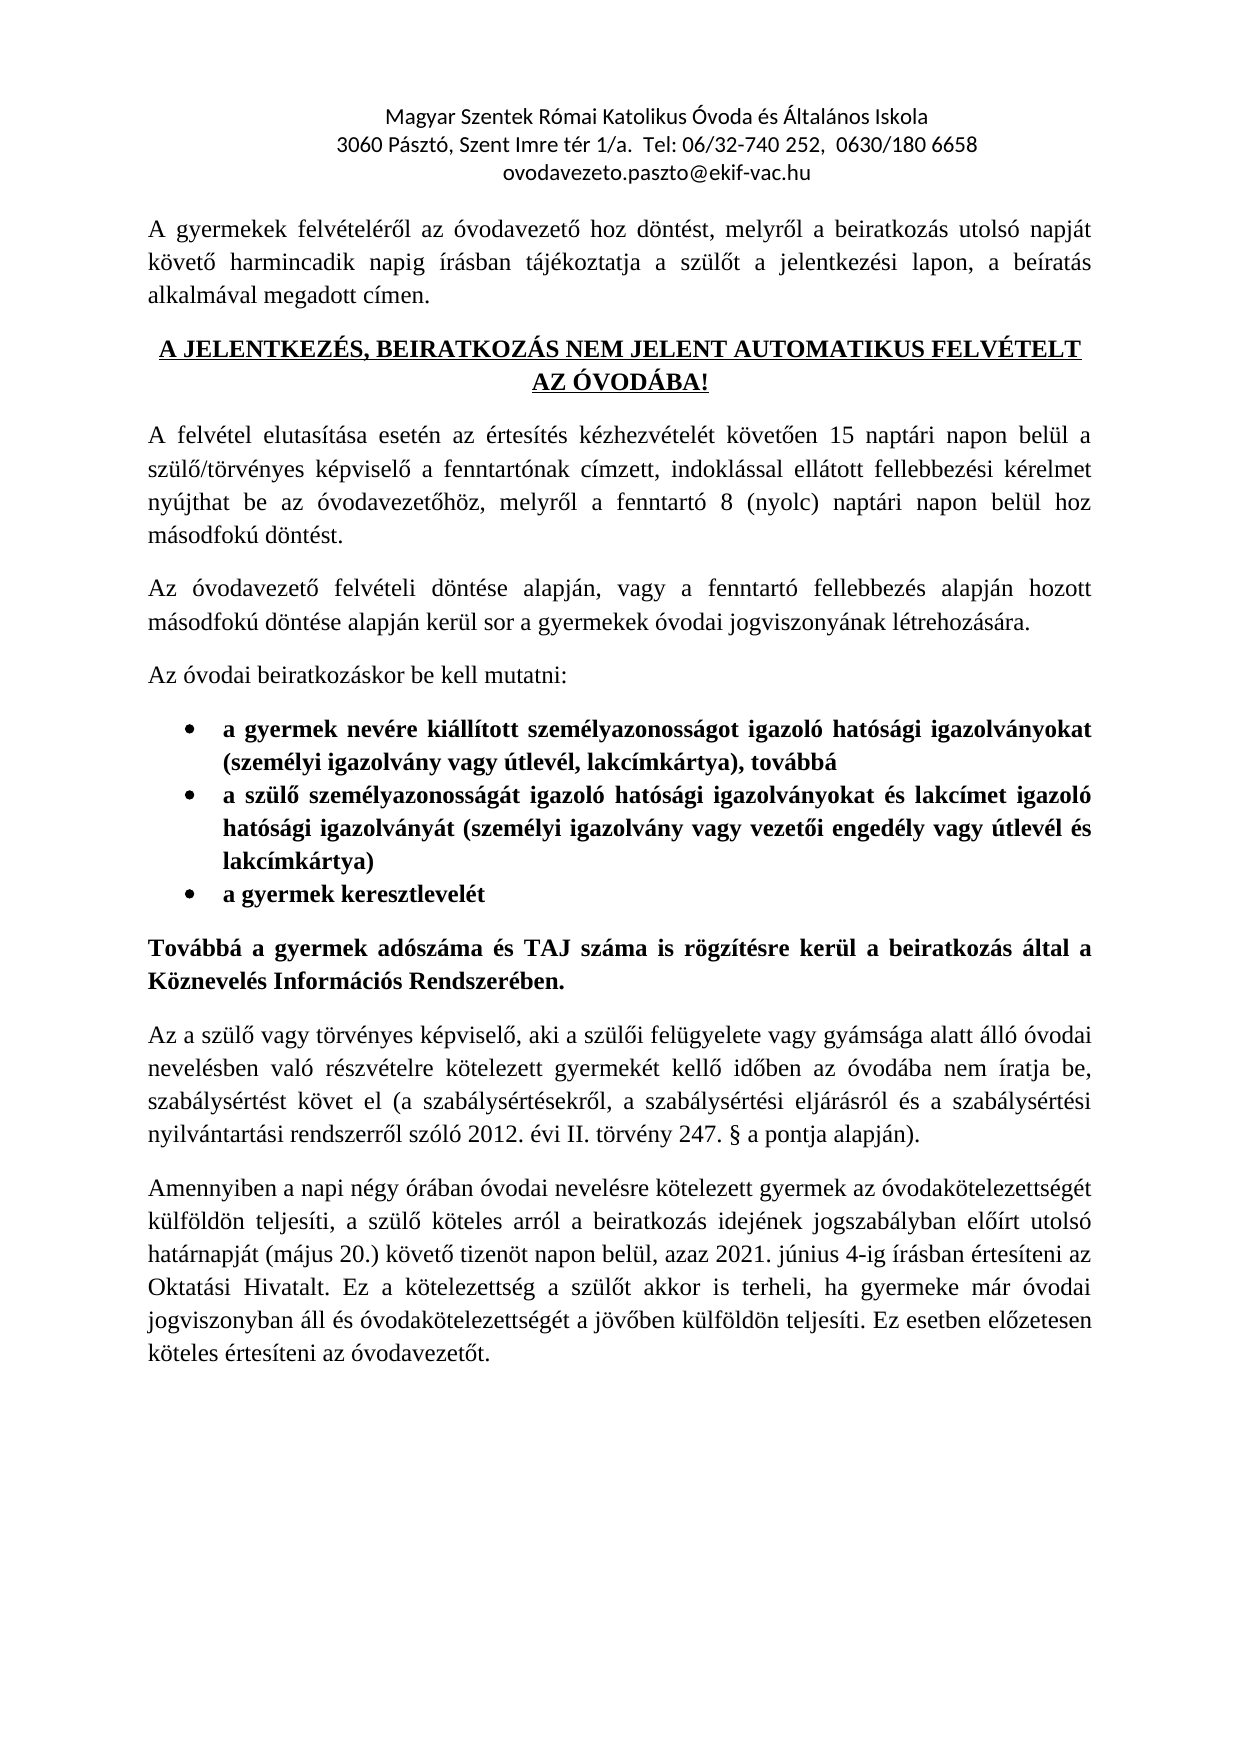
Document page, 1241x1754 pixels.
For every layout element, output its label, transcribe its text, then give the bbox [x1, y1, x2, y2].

text Az óvodai beiratkozáskor be kell mutatni: [148, 660, 1093, 689]
list a szülő személyazonosságát igazoló hatósági igazolványokat és lakcímet igazoló hatósági igazolványát (személyi igazolvány vagy vezetői engedély vagy útlevél és lakcímkártya) [185, 780, 1093, 875]
text A JELENTKEZÉS, BEIRATKOZÁS NEM JELENT AUTOMATIKUS FELVÉTELT AZ ÓVODÁBA! [148, 334, 1093, 396]
list a gyermek nevére kiállított személyazonosságot igazoló hatósági igazolványokat (személyi igazolvány vagy útlevél, lakcímkártya), továbbá [185, 714, 1093, 776]
text Továbbá a gyermek adószáma és TAJ száma is rögzítésre kerül a beiratkozás által a Köznevelés Információs Rendszerében. [148, 933, 1093, 995]
text Az óvodavezető felvételi döntése alapján, vagy a fenntartó fellebbezés alapján hozott másodfokú döntése alapján kerül sor a gyermekek óvodai jogviszonyának létrehozására. [148, 573, 1093, 635]
list a gyermek keresztlevelét [185, 879, 1093, 908]
text A gyermekek felvételéről az óvodavezető hoz döntést, melyről a beiratkozás utolsó napját követő harmincadik napig írásban tájékoztatja a szülőt a jelentkezési lapon, a beíratás alkalmával megadott címen. [148, 214, 1093, 309]
text A felvétel elutasítása esetén az értesítés kézhezvételét követően 15 naptári napon belül a szülő/törvényes képviselő a fenntartónak címzett, indoklással ellátott fellebbezési kérelmet nyújthat be az óvodavezetőhöz, melyről a fenntartó 8 (nyolc) naptári napon belül hoz másodfokú döntést. [148, 421, 1093, 548]
text Amennyiben a napi négy órában óvodai nevelésre kötelezett gyermek az óvodakötelezettségét külföldön teljesíti, a szülő köteles arról a beiratkozás idejének jogszabályban előírt utolsó határnapját (május 20.) követő tizenöt napon belül, azaz 2021. június 4-ig írásban értesíteni az Oktatási Hivatalt. Ez a kötelezettség a szülőt akkor is terheli, ha gyermeke már óvodai jogviszonyban áll és óvodakötelezettségét a jövőben külföldön teljesíti. Ez esetben előzetesen köteles értesíteni az óvodavezetőt. [148, 1173, 1093, 1367]
text Az a szülő vagy törvényes képviselő, aki a szülői felügyelete vagy gyámsága alatt álló óvodai nevelésben való részvételre kötelezett gyermekét kellő időben az óvodába nem íratja be, szabálysértést követ el (a szabálysértésekről, a szabálysértési eljárásról és a szabálysértési nyilvántartási rendszerről szóló 2012. évi II. törvény 247. § a pontja alapján). [148, 1020, 1093, 1148]
